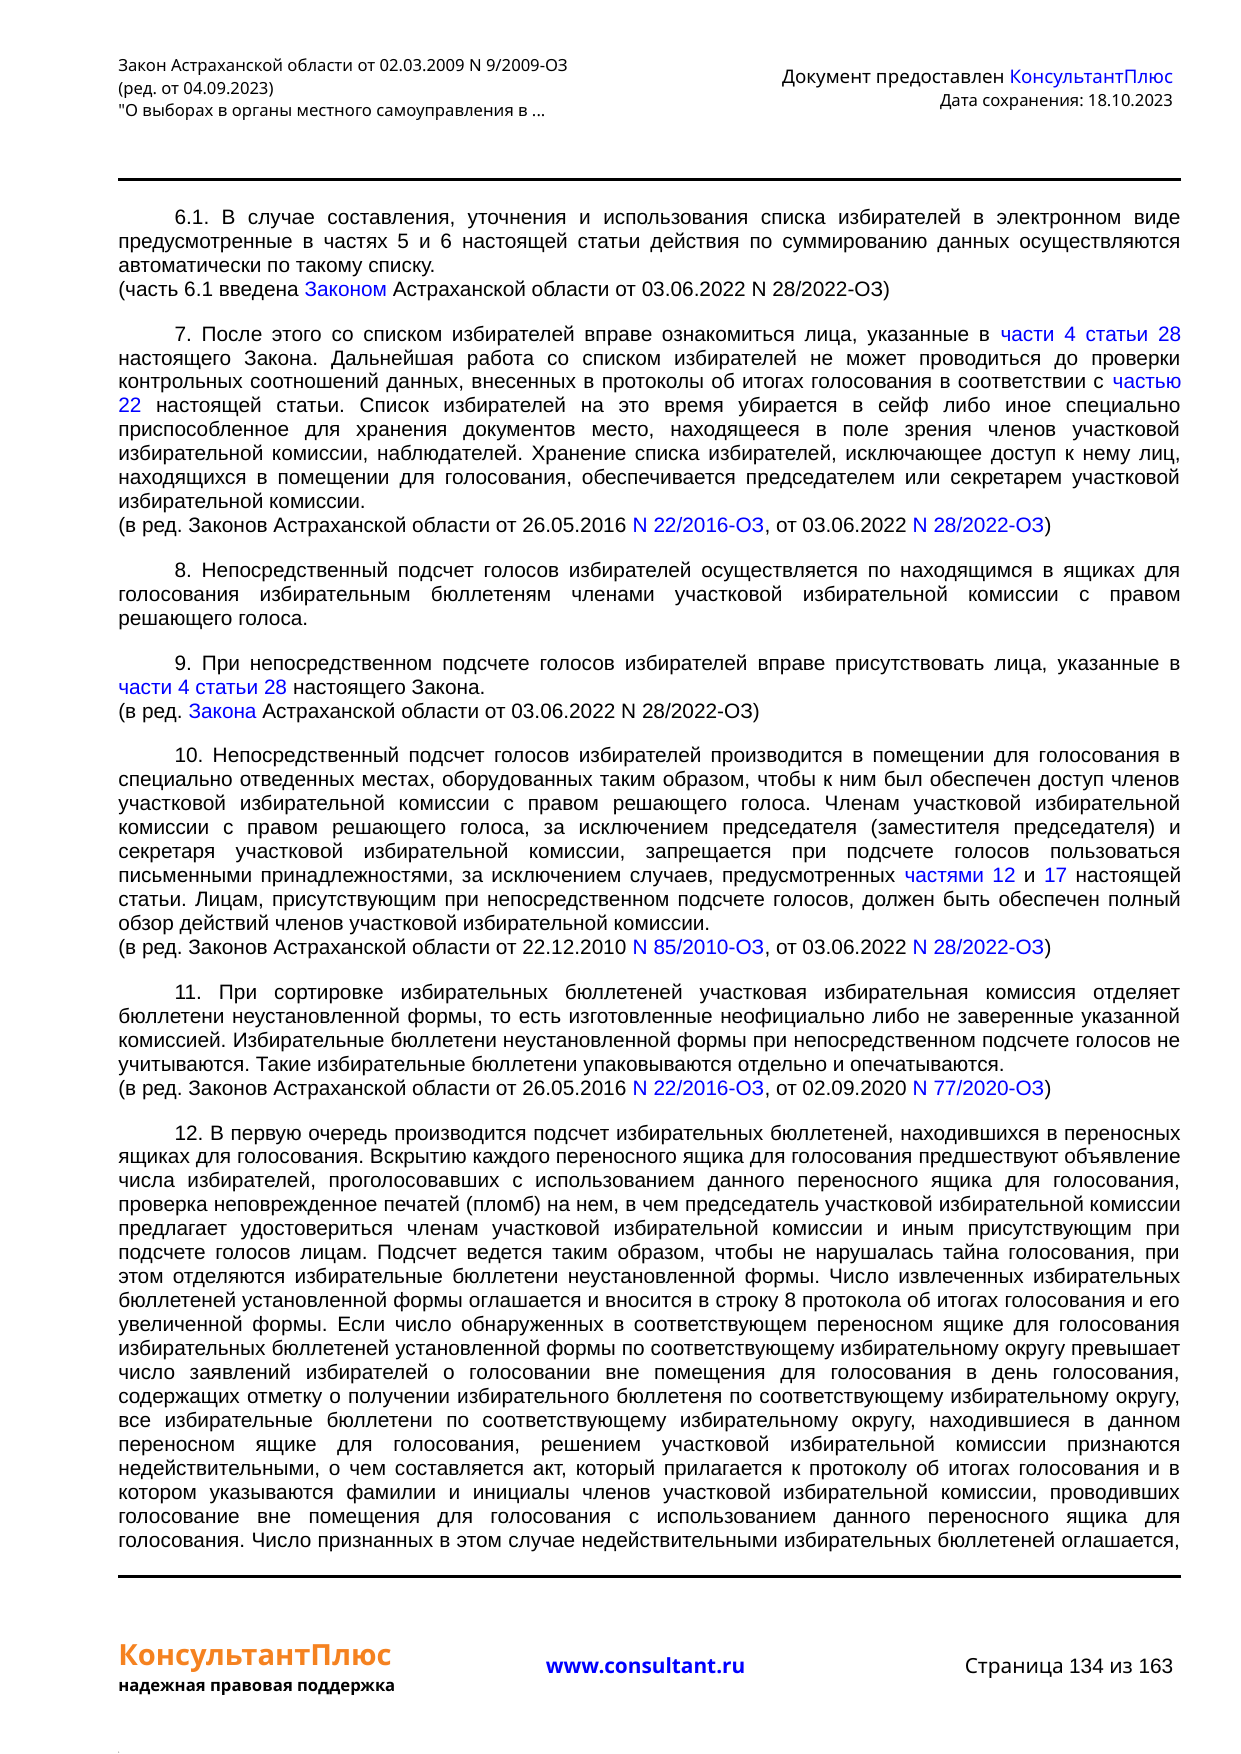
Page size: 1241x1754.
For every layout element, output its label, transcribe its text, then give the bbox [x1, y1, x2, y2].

text (в ред. Законов Астраханской области от 22.12.2010 N 85/2010-ОЗ, от 03.06.2022 N 28/2022-ОЗ) [118, 935, 1181, 959]
text 6.1. В случае составления, уточнения и использования списка избирателей в электронном виде предусмотренные в частях 5 и 6 настоящей статьи действия по суммированию данных осуществляются автоматически по такому списку. [118, 205, 1181, 277]
text 7. После этого со списком избирателей вправе ознакомиться лица, указанные в части 4 статьи 28 настоящего Закона. Дальнейшая работа со списком избирателей не может проводиться до проверки контрольных соотношений данных, внесенных в протоколы об итогах голосования в соответствии с частью 22 настоящей статьи. Список избирателей на это время убирается в сейф либо иное специально приспособленное для хранения документов место, находящееся в поле зрения членов участковой избирательной комиссии, наблюдателей. Хранение списка избирателей, исключающее доступ к нему лиц, находящихся в помещении для голосования, обеспечивается председателем или секретарем участковой избирательной комиссии. [118, 321, 1181, 513]
text (в ред. Законов Астраханской области от 26.05.2016 N 22/2016-ОЗ, от 02.09.2020 N 77/2020-ОЗ) [118, 1076, 1181, 1099]
text 9. При непосредственном подсчете голосов избирателей вправе присутствовать лица, указанные в части 4 статьи 28 настоящего Закона. [118, 651, 1181, 698]
text 11. При сортировке избирательных бюллетеней участковая избирательная комиссия отделяет бюллетени неустановленной формы, то есть изготовленные неофициально либо не заверенные указанной комиссией. Избирательные бюллетени неустановленной формы при непосредственном подсчете голосов не учитываются. Такие избирательные бюллетени упаковываются отдельно и опечатываются. [118, 980, 1181, 1076]
text (в ред. Законов Астраханской области от 26.05.2016 N 22/2016-ОЗ, от 03.06.2022 N 28/2022-ОЗ) [118, 513, 1181, 537]
text (часть 6.1 введена Законом Астраханской области от 03.06.2022 N 28/2022-ОЗ) [118, 277, 1181, 301]
text 10. Непосредственный подсчет голосов избирателей производится в помещении для голосования в специально отведенных местах, оборудованных таким образом, чтобы к ним был обеспечен доступ членов участковой избирательной комиссии с правом решающего голоса. Членам участковой избирательной комиссии с правом решающего голоса, за исключением председателя (заместителя председателя) и секретаря участковой избирательной комиссии, запрещается при подсчете голосов пользоваться письменными принадлежностями, за исключением случаев, предусмотренных частями 12 и 17 настоящей статьи. Лицам, присутствующим при непосредственном подсчете голосов, должен быть обеспечен полный обзор действий членов участковой избирательной комиссии. [118, 743, 1181, 935]
text (в ред. Закона Астраханской области от 03.06.2022 N 28/2022-ОЗ) [118, 698, 1181, 722]
text 8. Непосредственный подсчет голосов избирателей осуществляется по находящимся в ящиках для голосования избирательным бюллетеням членами участковой избирательной комиссии с правом решающего голоса. [118, 558, 1181, 630]
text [118, 1120, 1181, 1552]
